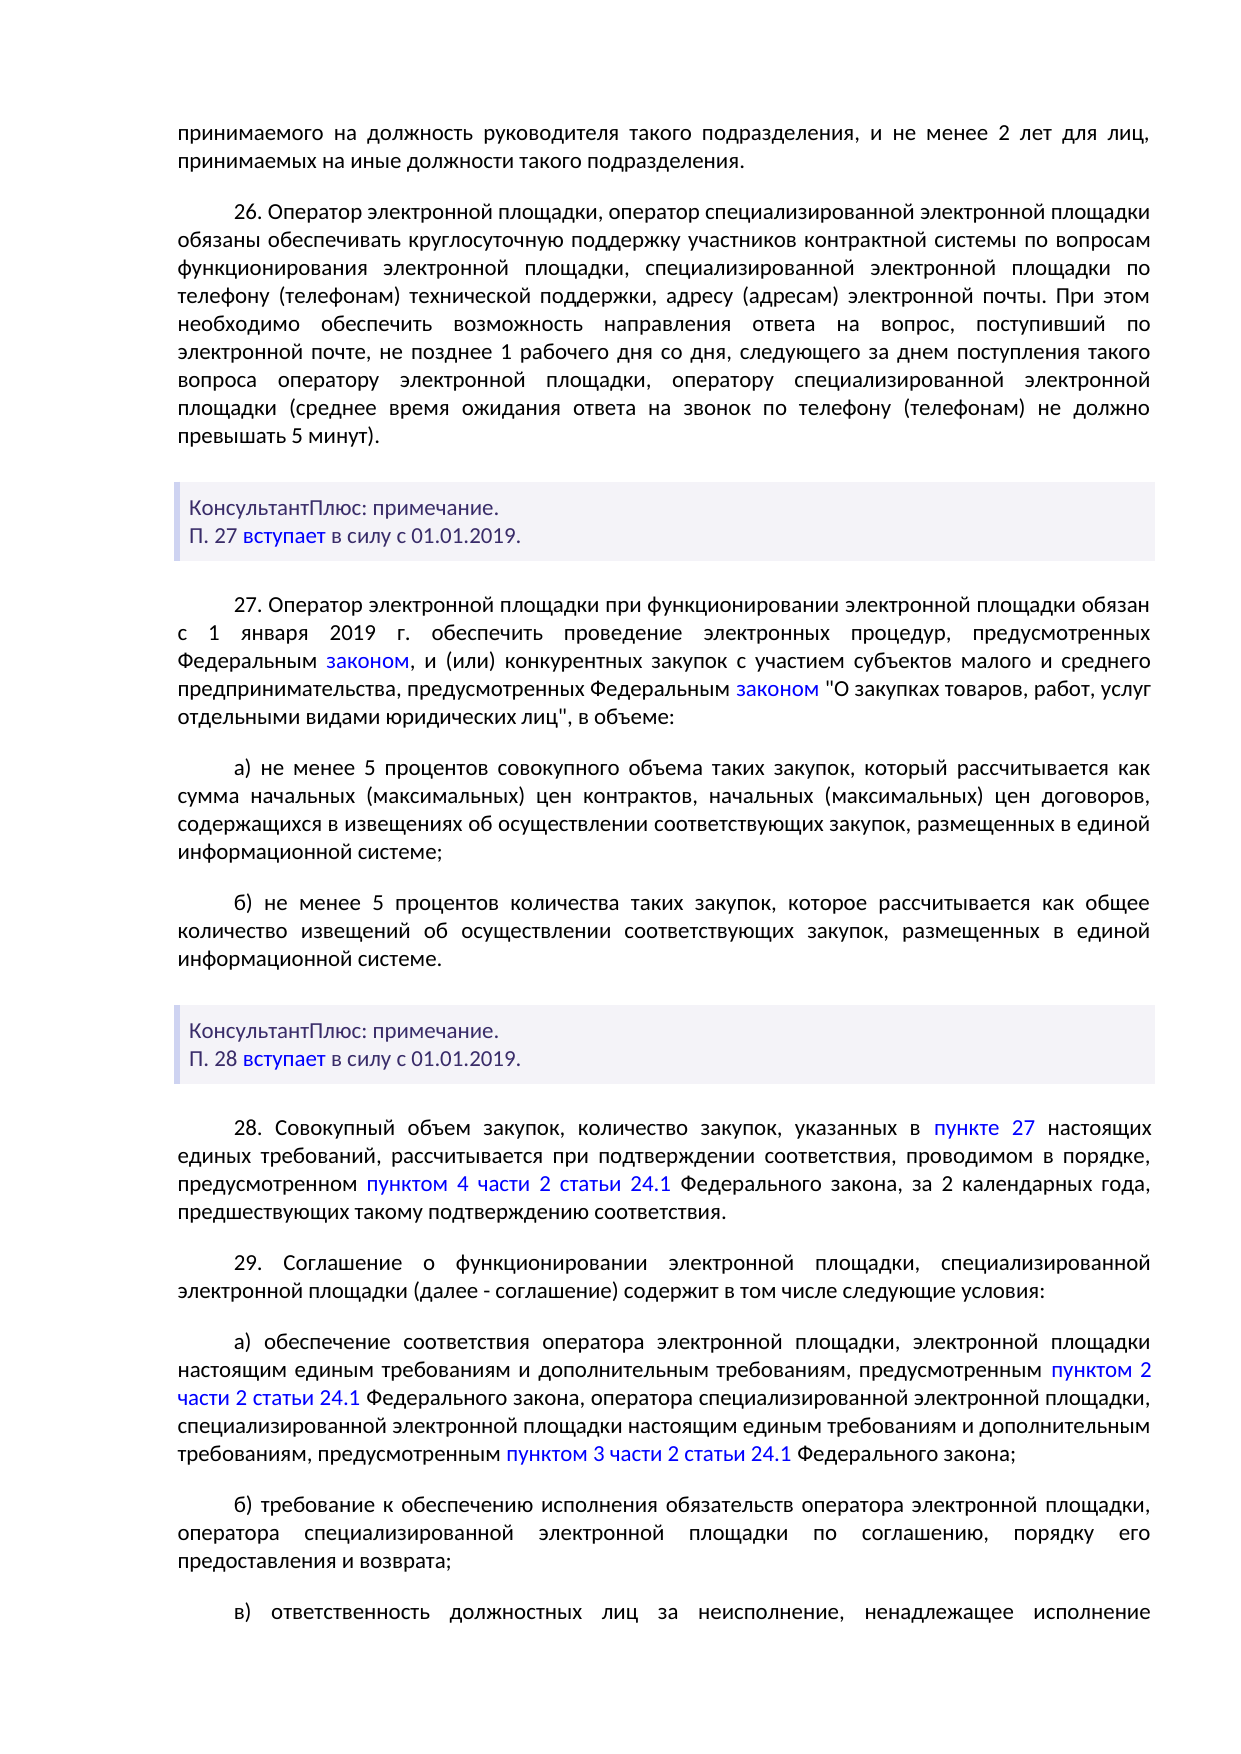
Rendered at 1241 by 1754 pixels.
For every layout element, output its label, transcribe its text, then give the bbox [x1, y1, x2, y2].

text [177, 1597, 1152, 1625]
text 27. Оператор электронной площадки при функционировании электронной площадки обязан с 1 января 2019 г. обеспечить проведение электронных процедур, предусмотренных Федеральным законом, и (или) конкурентных закупок с участием субъектов малого и среднего предпринимательства, предусмотренных Федеральным законом "О закупках товаров, работ, услуг отдельными видами юридических лиц", в объеме: [177, 590, 1152, 730]
text б) требование к обеспечению исполнения обязательств оператора электронной площадки, оператора специализированной электронной площадки по соглашению, порядку его предоставления и возврата; [177, 1490, 1152, 1574]
text а) обеспечение соответствия оператора электронной площадки, электронной площадки настоящим единым требованиям и дополнительным требованиям, предусмотренным пунктом 2 части 2 статьи 24.1 Федерального закона, оператора специализированной электронной площадки, специализированной электронной площадки настоящим единым требованиям и дополнительным требованиям, предусмотренным пунктом 3 части 2 статьи 24.1 Федерального закона; [177, 1327, 1152, 1467]
text 29. Соглашение о функционировании электронной площадки, специализированной электронной площадки (далее - соглашение) содержит в том числе следующие условия: [177, 1248, 1152, 1304]
text 26. Оператор электронной площадки, оператор специализированной электронной площадки обязаны обеспечивать круглосуточную поддержку участников контрактной системы по вопросам функционирования электронной площадки, специализированной электронной площадки по телефону (телефонам) технической поддержки, адресу (адресам) электронной почты. При этом необходимо обеспечить возможность направления ответа на вопрос, поступивший по электронной почте, не позднее 1 рабочего дня со дня, следующего за днем поступления такого вопроса оператору электронной площадки, оператору специализированной электронной площадки (среднее время ожидания ответа на звонок по телефону (телефонам) не должно превышать 5 минут). [177, 197, 1152, 449]
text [177, 118, 1152, 174]
table_header КонсультантПлюс: примечание. П. 28 вступает в силу с 01.01.2019. [180, 1005, 1149, 1084]
table_header КонсультантПлюс: примечание. П. 27 вступает в силу с 01.01.2019. [180, 482, 1149, 561]
text 28. Совокупный объем закупок, количество закупок, указанных в пункте 27 настоящих единых требований, рассчитывается при подтверждении соответствия, проводимом в порядке, предусмотренном пунктом 4 части 2 статьи 24.1 Федерального закона, за 2 календарных года, предшествующих такому подтверждению соответствия. [177, 1113, 1152, 1226]
text б) не менее 5 процентов количества таких закупок, которое рассчитывается как общее количество извещений об осуществлении соответствующих закупок, размещенных в единой информационной системе. [177, 888, 1152, 972]
text а) не менее 5 процентов совокупного объема таких закупок, который рассчитывается как сумма начальных (максимальных) цен контрактов, начальных (максимальных) цен договоров, содержащихся в извещениях об осуществлении соответствующих закупок, размещенных в единой информационной системе; [177, 753, 1152, 865]
